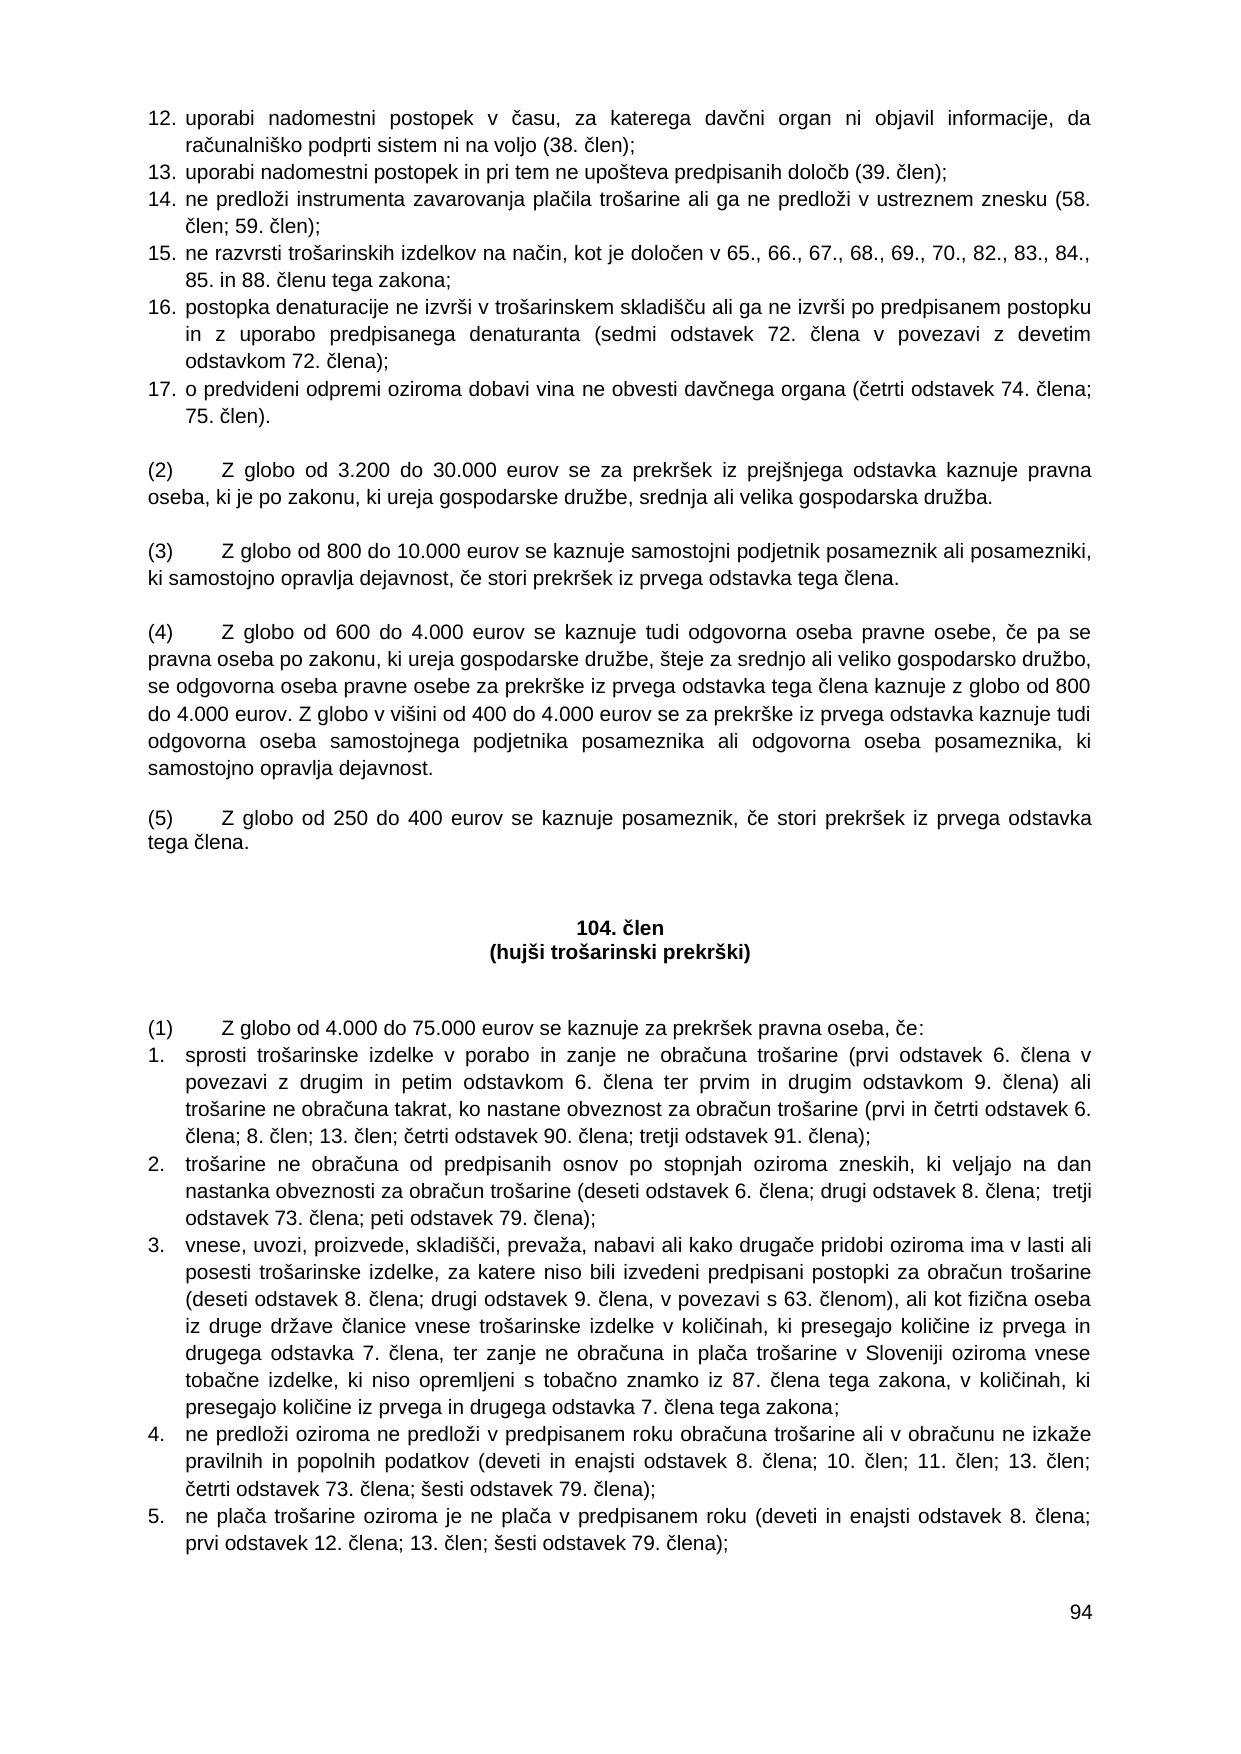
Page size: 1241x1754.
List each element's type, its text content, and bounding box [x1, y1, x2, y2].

list sprosti trošarinske izdelke v porabo in zanje ne obračuna trošarine (prvi odstavek 6. člena v povezavi z drugim in petim odstavkom 6. člena ter prvim in drugim odstavkom 9. člena) ali trošarine ne obračuna takrat, ko nastane obveznost za obračun trošarine (prvi in četrti odstavek 6. člena; 8. člen; 13. člen; četrti odstavek 90. člena; tretji odstavek 91. člena); [148, 1041, 1093, 1149]
text (1) Z globo od 4.000 do 75.000 eurov se kaznuje za prekršek pravna oseba, če: [148, 1014, 1093, 1041]
list uporabi nadomestni postopek in pri tem ne upošteva predpisanih določb (39. člen); [148, 158, 1093, 185]
list ne predloži oziroma ne predloži v predpisanem roku obračuna trošarine ali v obračunu ne izkaže pravilnih in popolnih podatkov (deveti in enajsti odstavek 8. člena; 10. člen; 11. člen; 13. člen; četrti odstavek 73. člena; šesti odstavek 79. člena); [148, 1420, 1093, 1501]
text (5) Z globo od 250 do 400 eurov se kaznuje posameznik, če stori prekršek iz prvega odstavka tega člena. [148, 806, 1093, 853]
list ne predloži instrumenta zavarovanja plačila trošarine ali ga ne predloži v ustreznem znesku (58. člen; 59. člen); [148, 185, 1093, 239]
list postopka denaturacije ne izvrši v trošarinskem skladišču ali ga ne izvrši po predpisanem postopku in z uporabo predpisanega denaturanta (sedmi odstavek 72. člena v povezavi z devetim odstavkom 72. člena); [148, 293, 1093, 374]
text (2) Z globo od 3.200 do 30.000 eurov se za prekršek iz prejšnjega odstavka kaznuje pravna oseba, ki je po zakonu, ki ureja gospodarske družbe, srednja ali velika gospodarska družba. [148, 456, 1093, 510]
text (4) Z globo od 600 do 4.000 eurov se kaznuje tudi odgovorna oseba pravne osebe, če pa se pravna oseba po zakonu, ki ureja gospodarske družbe, šteje za srednjo ali veliko gospodarsko družbo, se odgovorna oseba pravne osebe za prekrške iz prvega odstavka tega člena kaznuje z globo od 800 do 4.000 eurov. Z globo v višini od 400 do 4.000 eurov se za prekrške iz prvega odstavka kaznuje tudi odgovorna oseba samostojnega podjetnika posameznika ali odgovorna oseba posameznika, ki samostojno opravlja dejavnost. [148, 618, 1093, 781]
subtitle (hujši trošarinski prekrški) [148, 940, 1093, 964]
list vnese, uvozi, proizvede, skladišči, prevaža, nabavi ali kako drugače pridobi oziroma ima v lasti ali posesti trošarinske izdelke, za katere niso bili izvedeni predpisani postopki za obračun trošarine (deseti odstavek 8. člena; drugi odstavek 9. člena, v povezavi s 63. členom), ali kot fizična oseba iz druge države članice vnese trošarinske izdelke v količinah, ki presegajo količine iz prvega in drugega odstavka 7. člena, ter zanje ne obračuna in plača trošarine v Sloveniji oziroma vnese tobačne izdelke, ki niso opremljeni s tobačno znamko iz 87. člena tega zakona, v količinah, ki presegajo količine iz prvega in drugega odstavka 7. člena tega zakona; [148, 1231, 1093, 1420]
subtitle 104. člen [148, 916, 1093, 940]
list o predvideni odpremi oziroma dobavi vina ne obvesti davčnega organa (četrti odstavek 74. člena; 75. člen). [148, 374, 1093, 428]
list uporabi nadomestni postopek v času, za katerega davčni organ ni objavil informacije, da računalniško podprti sistem ni na voljo (38. člen); [148, 103, 1093, 158]
text (3) Z globo od 800 do 10.000 eurov se kaznuje samostojni podjetnik posameznik ali posamezniki, ki samostojno opravlja dejavnost, če stori prekršek iz prvega odstavka tega člena. [148, 537, 1093, 591]
list ne razvrsti trošarinskih izdelkov na način, kot je določen v 65., 66., 67., 68., 69., 70., 82., 83., 84., 85. in 88. členu tega zakona; [148, 239, 1093, 293]
list ne plača trošarine oziroma je ne plača v predpisanem roku (deveti in enajsti odstavek 8. člena; prvi odstavek 12. člena; 13. člen; šesti odstavek 79. člena); [148, 1501, 1093, 1556]
list trošarine ne obračuna od predpisanih osnov po stopnjah oziroma zneskih, ki veljajo na dan nastanka obveznosti za obračun trošarine (deseti odstavek 6. člena; drugi odstavek 8. člena; tretji odstavek 73. člena; peti odstavek 79. člena); [148, 1149, 1093, 1231]
